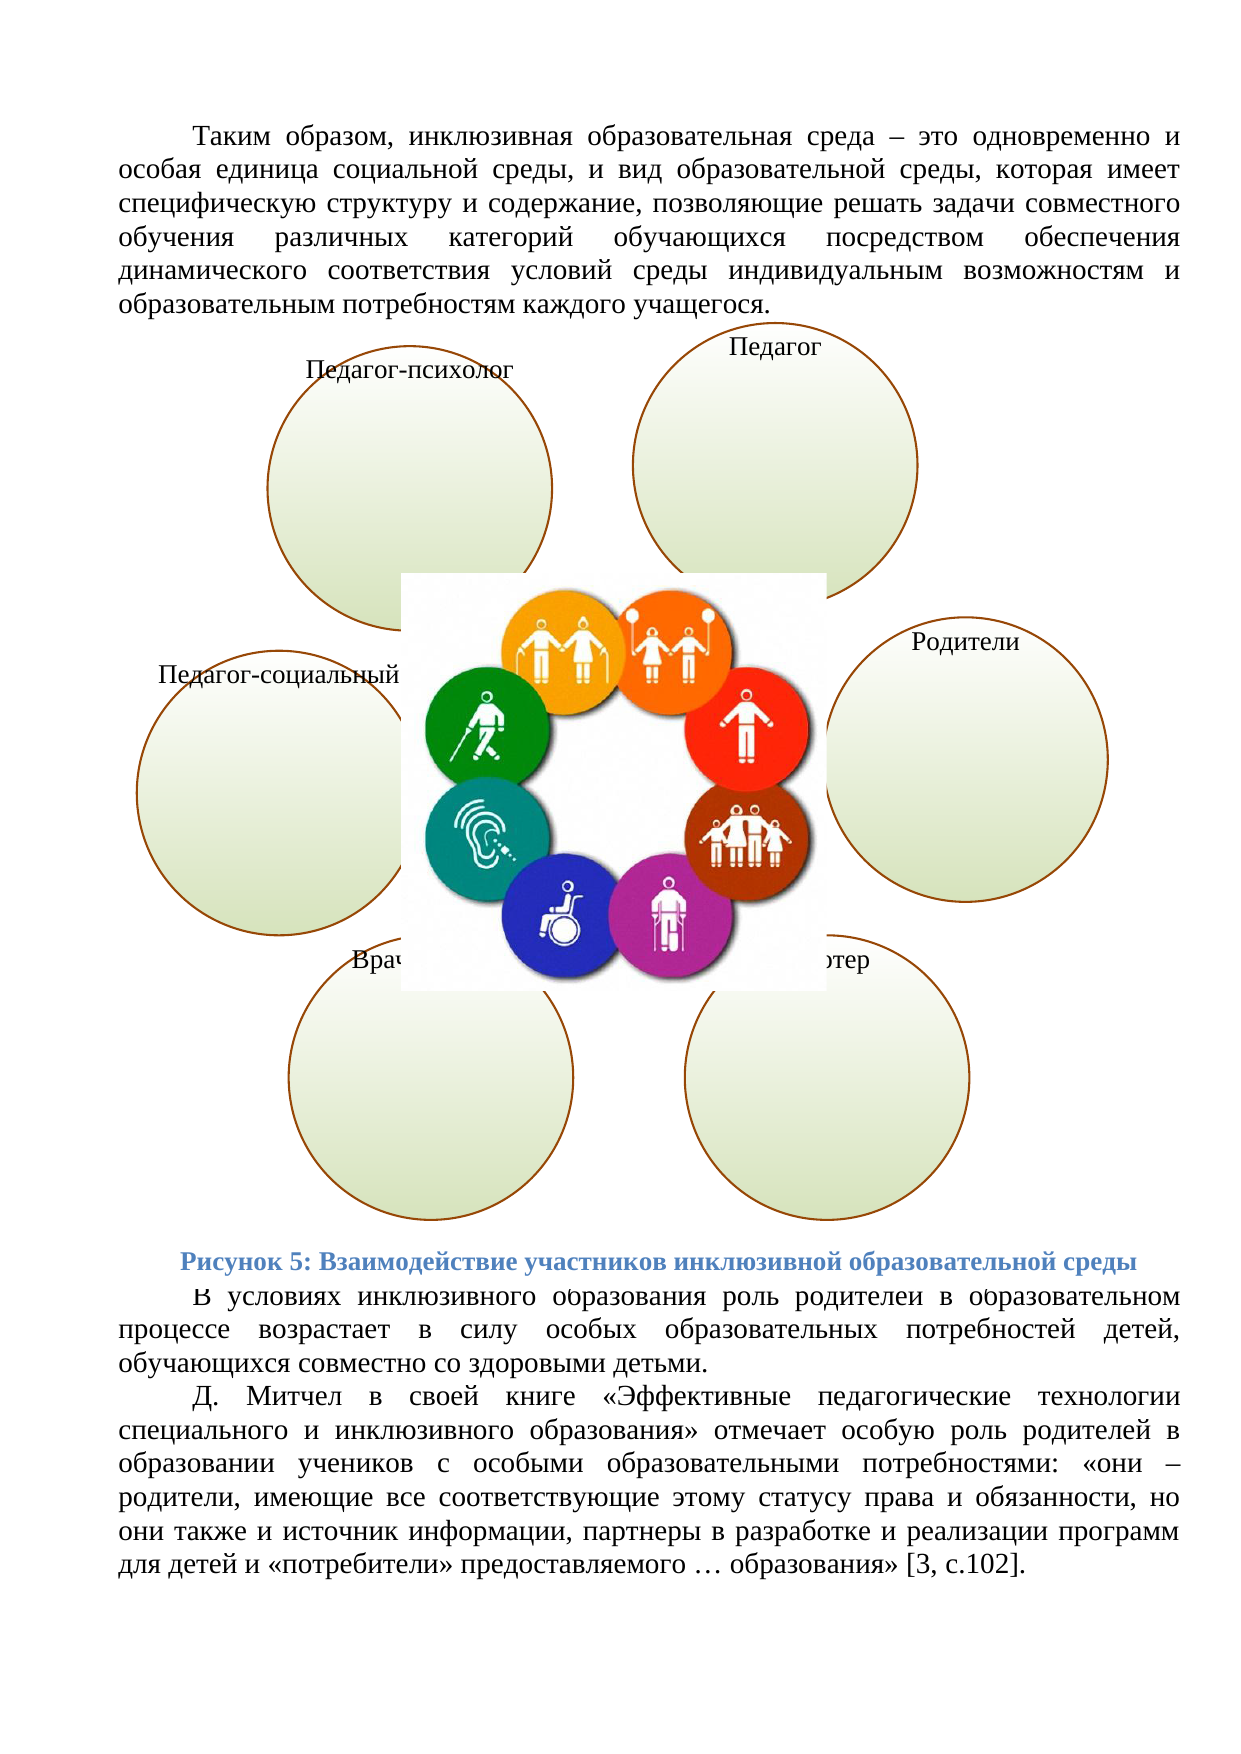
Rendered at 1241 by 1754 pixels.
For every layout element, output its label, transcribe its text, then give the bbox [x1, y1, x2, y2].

picture [401, 573, 827, 991]
text В условиях инклюзивного образования роль родителей в образовательном процессе возрастает в силу особых образовательных потребностей детей, обучающихся совместно со здоровыми детьми. [118, 1278, 1181, 1378]
text Таким образом, инклюзивная образовательная среда – это одновременно и особая единица социальной среды, и вид образовательной среды, которая имеет специфическую структуру и содержание, позволяющие решать задачи совместного обучения различных категорий обучающихся посредством обеспечения динамического соответствия условий среды индивидуальным возможностям и образовательным потребностям каждого учащегося. [118, 118, 1181, 319]
text Д. Митчел в своей книге «Эффективные педагогические технологии специального и инклюзивного образования» отмечает особую роль родителей в образовании учеников с особыми образовательными потребностями: «они – родители, имеющие все соответствующие этому статусу права и обязанности, но они также и источник информации, партнеры в разработке и реализации программ для детей и «потребители» предоставляемого … образования» [3, c.102]. [118, 1378, 1181, 1580]
